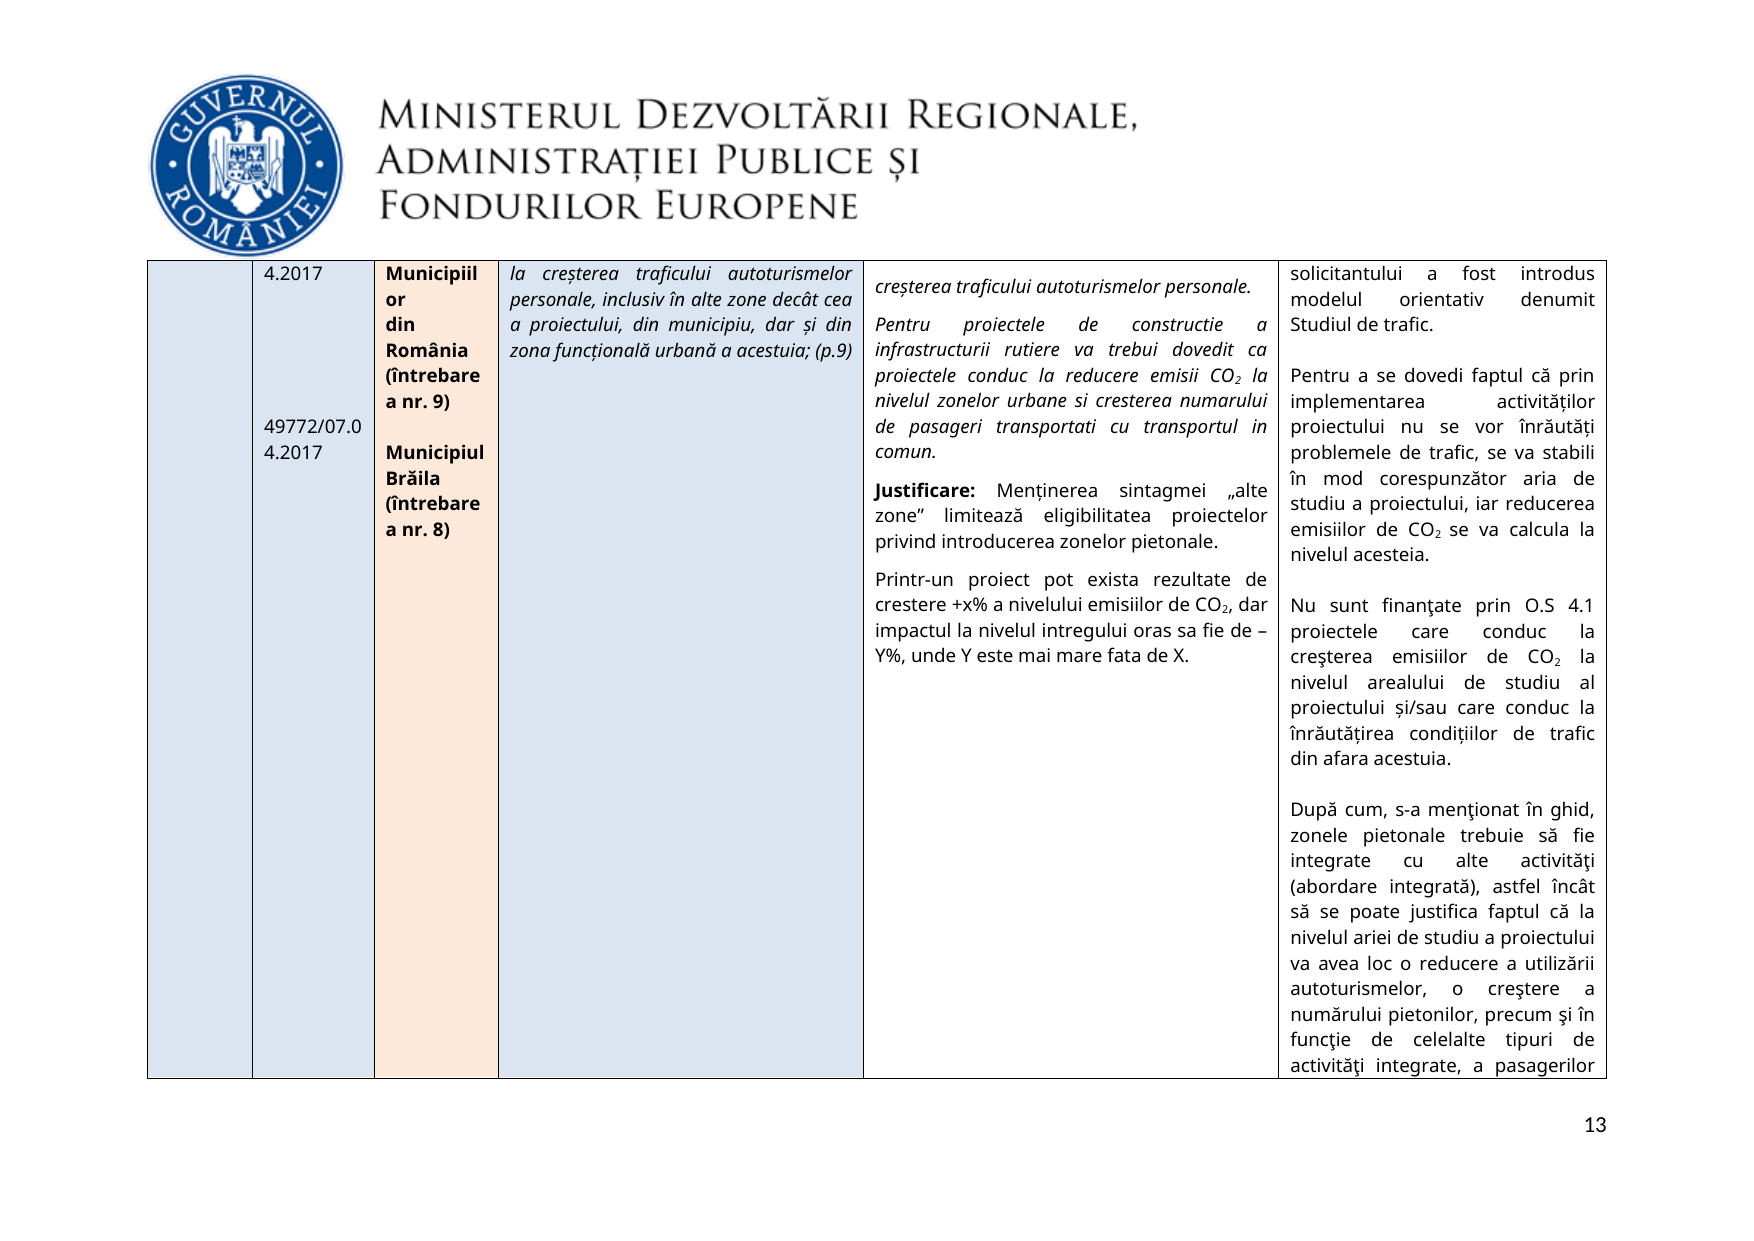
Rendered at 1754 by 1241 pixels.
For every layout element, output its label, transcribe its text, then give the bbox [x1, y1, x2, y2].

table_cell Asociația Municipiilor din România (întrebarea nr. 9) Municipiul Brăila (întrebarea nr. 8) [375, 261, 498, 1077]
picture [147, 73, 1152, 260]
table_cell 53368/19.04.2017 49772/07.04.2017 [253, 261, 374, 1077]
table_cell [148, 261, 252, 1077]
